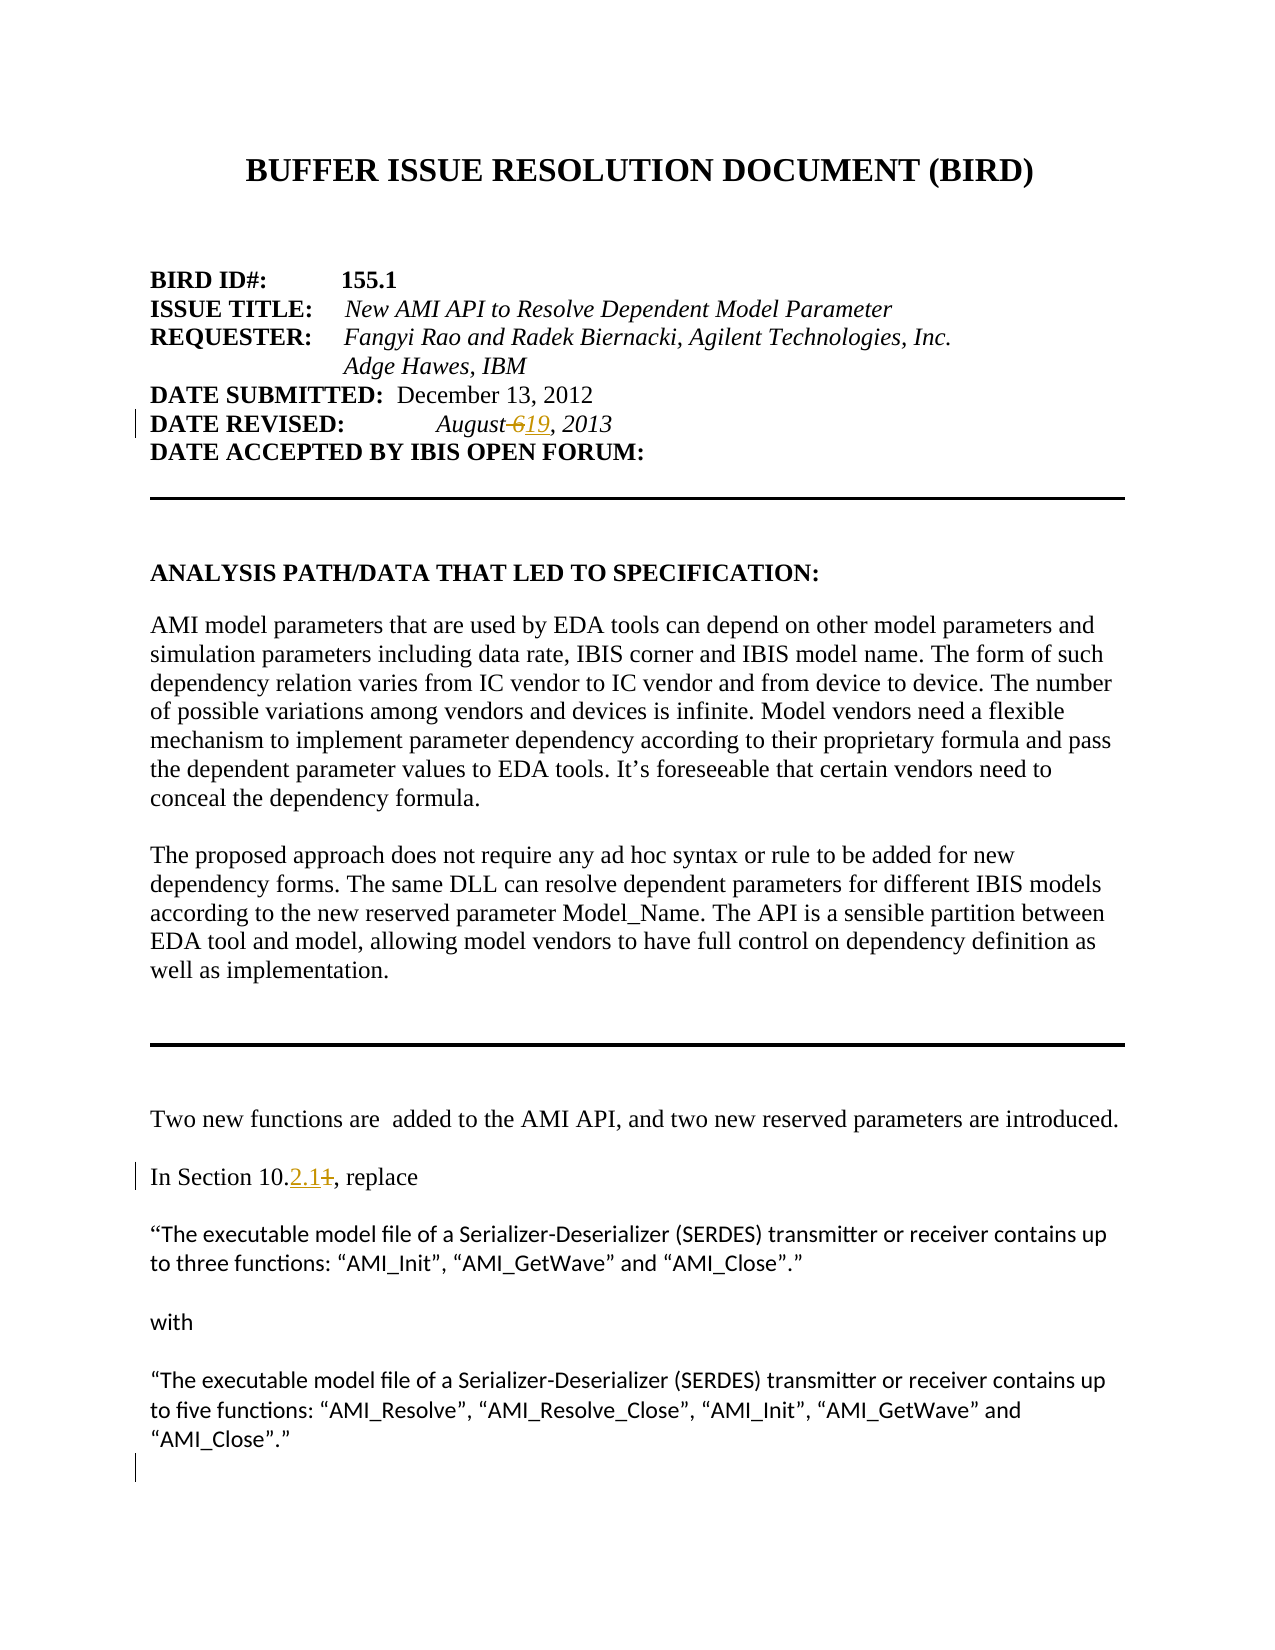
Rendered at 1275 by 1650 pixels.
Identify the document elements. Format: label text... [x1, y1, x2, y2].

text DATE ACCEPTED BY IBIS OPEN FORUM: [150, 437, 1125, 466]
text In Section 10., replace [150, 1162, 1125, 1190]
text The proposed approach does not require any ad hoc syntax or rule to be added for new dependency forms. The same DLL can resolve dependent parameters for different IBIS models according to the new reserved parameter Model_Name. The API is a sensible partition between EDA tool and model, allowing model vendors to have full control on dependency definition as well as implementation. [150, 840, 1125, 984]
text DATE REVISED: August, 2013 [150, 409, 1125, 437]
text with [150, 1307, 1125, 1336]
text ISSUE TITLE: New AMI API to Resolve Dependent Model Parameter [150, 294, 1125, 322]
text Adge Hawes, IBM [150, 351, 1125, 380]
text AMI model parameters that are used by EDA tools can depend on other model parameters and simulation parameters including data rate, IBIS corner and IBIS model name. The form of such dependency relation varies from IC vendor to IC vendor and from device to device. The number of possible variations among vendors and devices is infinite. Model vendors need a flexible mechanism to implement parameter dependency according to their proprietary formula and pass the dependent parameter values to EDA tools. It’s foreseeable that certain vendors need to conceal the dependency formula. [150, 610, 1125, 811]
text “The executable model file of a Serializer-Deserializer (SERDES) transmitter or receiver contains up to five functions: “AMI_Resolve”, “AMI_Resolve_Close”, “AMI_Init”, “AMI_GetWave” and “AMI_Close”.” [150, 1365, 1125, 1453]
text DATE SUBMITTED: December 13, 2012 [150, 380, 1125, 409]
text “The executable model file of a Serializer-Deserializer (SERDES) transmitter or receiver contains up to three functions: “AMI_Init”, “AMI_GetWave” and “AMI_Close”.” [150, 1219, 1125, 1278]
text BUFFER ISSUE RESOLUTION DOCUMENT (BIRD) [150, 150, 1125, 188]
text ANALYSIS PATH/DATA THAT LED TO SPECIFICATION: [150, 558, 1125, 586]
text Two new functions are added to the AMI API, and two new reserved parameters are introduced. [150, 1104, 1125, 1133]
text REQUESTER: Fangyi Rao and Radek Biernacki, Agilent Technologies, Inc. [150, 322, 1125, 351]
text BIRD ID#: 155.1 [150, 265, 1125, 294]
